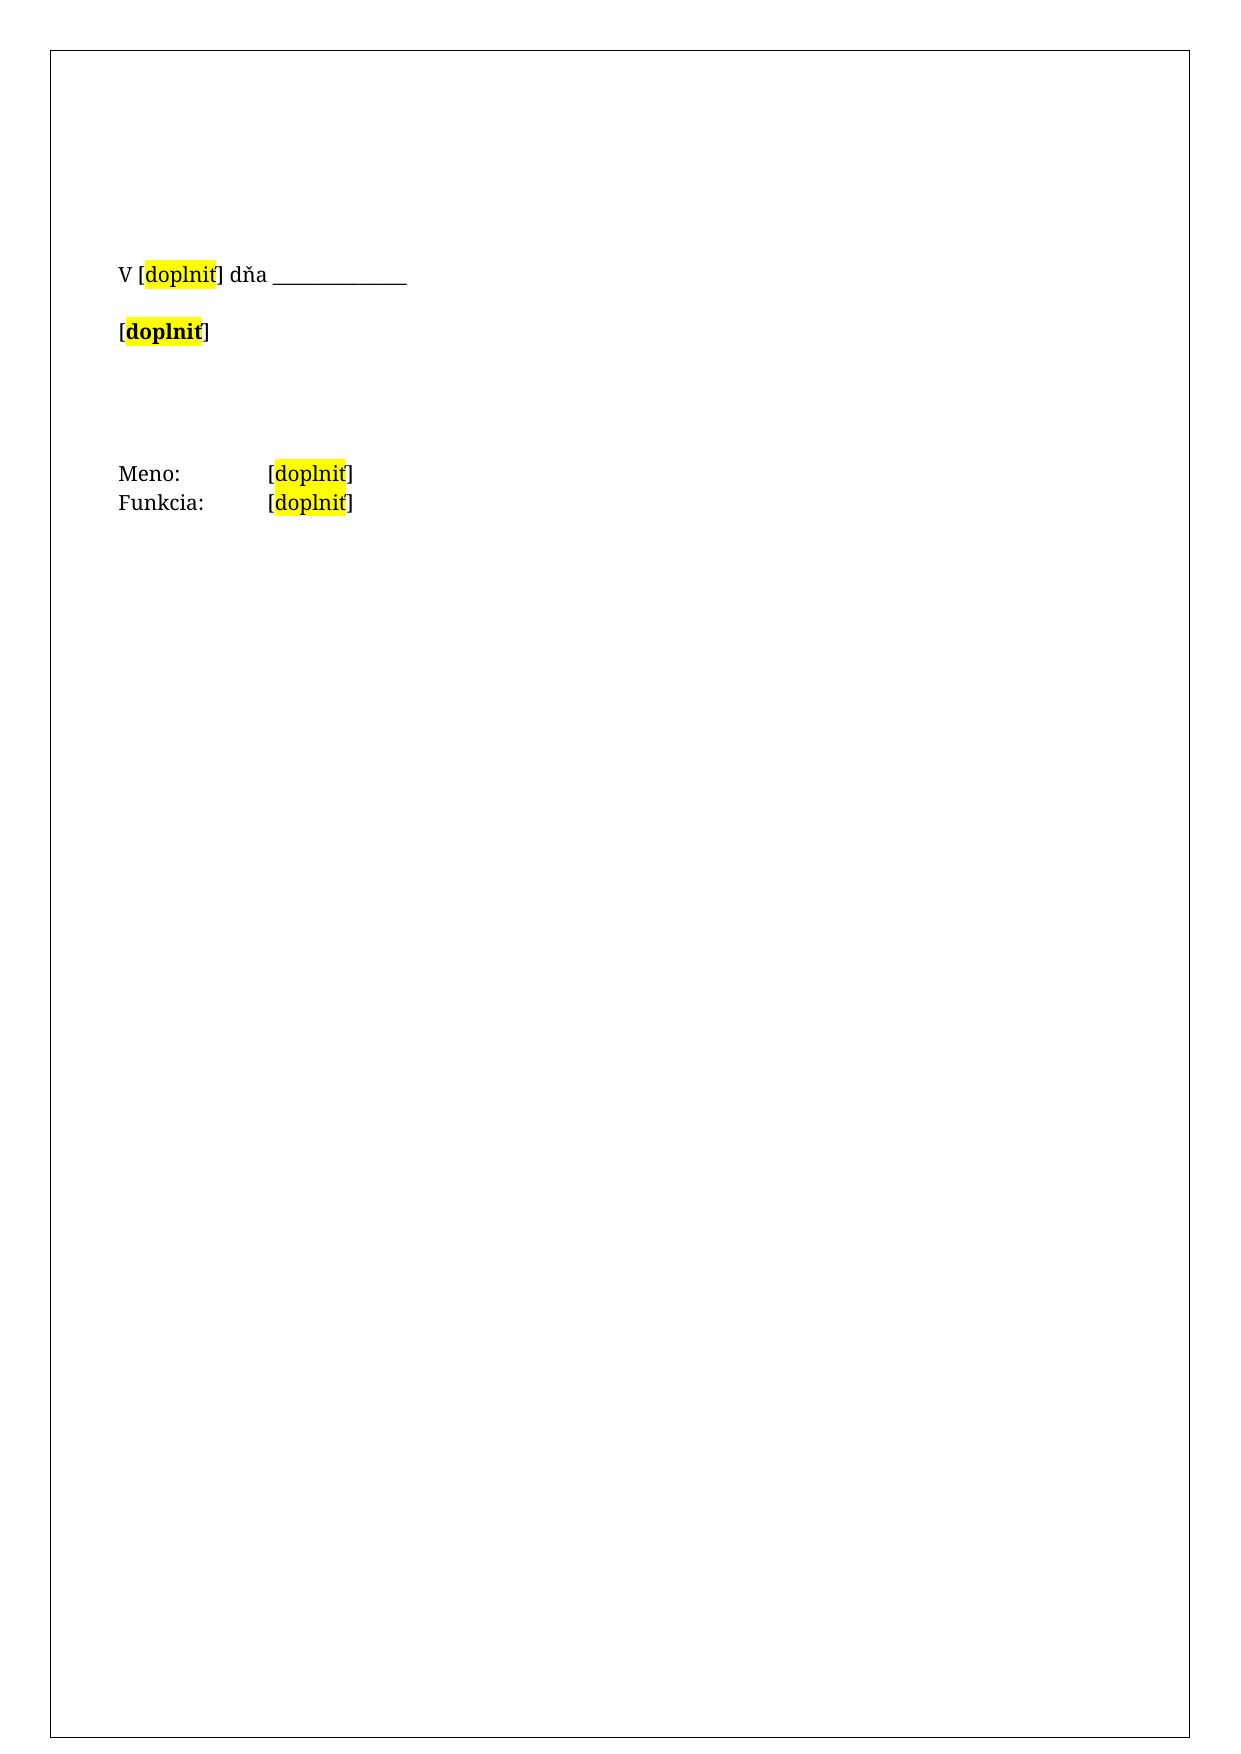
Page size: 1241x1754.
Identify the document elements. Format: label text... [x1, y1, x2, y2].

text V [doplniť] dňa ______________ [216, 260, 1122, 289]
text Meno: [doplniť] [346, 459, 1122, 488]
text [doplniť] [202, 317, 1122, 346]
text Meno: [doplniť] [118, 459, 275, 488]
text Funkcia: [doplniť] [346, 488, 1122, 516]
text Funkcia: [doplniť] [118, 488, 275, 516]
